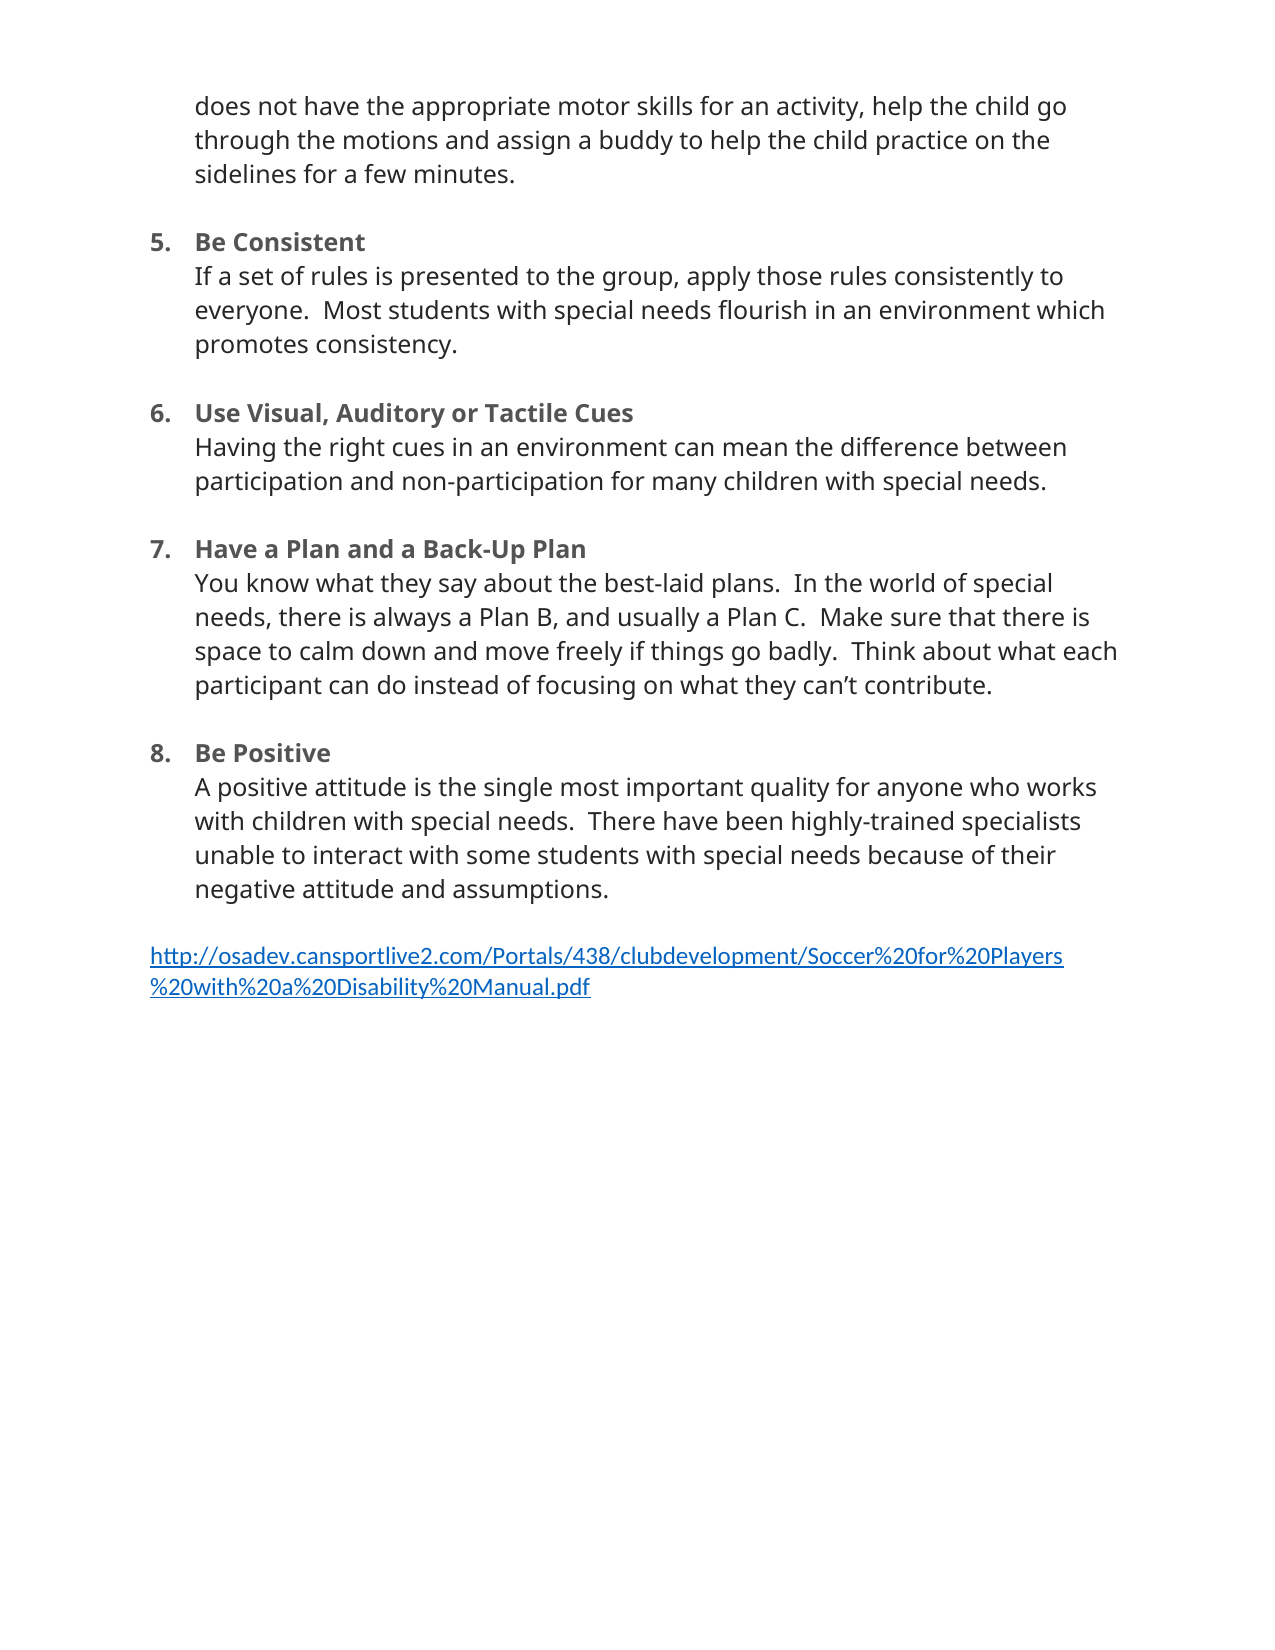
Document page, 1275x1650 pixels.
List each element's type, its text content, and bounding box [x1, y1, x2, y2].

text 7. Have a Plan and a Back-Up Plan [150, 531, 1125, 566]
text 6. Use Visual, Auditory or Tactile Cues [150, 395, 1125, 429]
text Having the right cues in an environment can mean the difference between participation and non-participation for many children with special needs. [150, 429, 1125, 497]
text You know what they say about the best-laid plans. In the world of special needs, there is always a Plan B, and usually a Plan C. Make sure that there is space to calm down and move freely if things go badly. Think about what each participant can do instead of focusing on what they can’t contribute. [150, 566, 1125, 702]
text If a set of rules is presented to the group, apply those rules consistently to everyone. Most students with special needs flourish in an environment which promotes consistency. [150, 259, 1125, 361]
text 5. Be Consistent [150, 225, 1125, 259]
text A positive attitude is the single most important quality for anyone who works with children with special needs. There have been highly-trained specialists unable to interact with some students with special needs because of their negative attitude and assumptions. [150, 770, 1125, 906]
text http://osadev.cansportlive2.com/Portals/438/clubdevelopment/Soccer%20for%20Players%20with%20a%20Disability%20Manual.pdf [150, 940, 1125, 1001]
text 8. Be Positive [150, 736, 1125, 770]
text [150, 89, 1125, 191]
